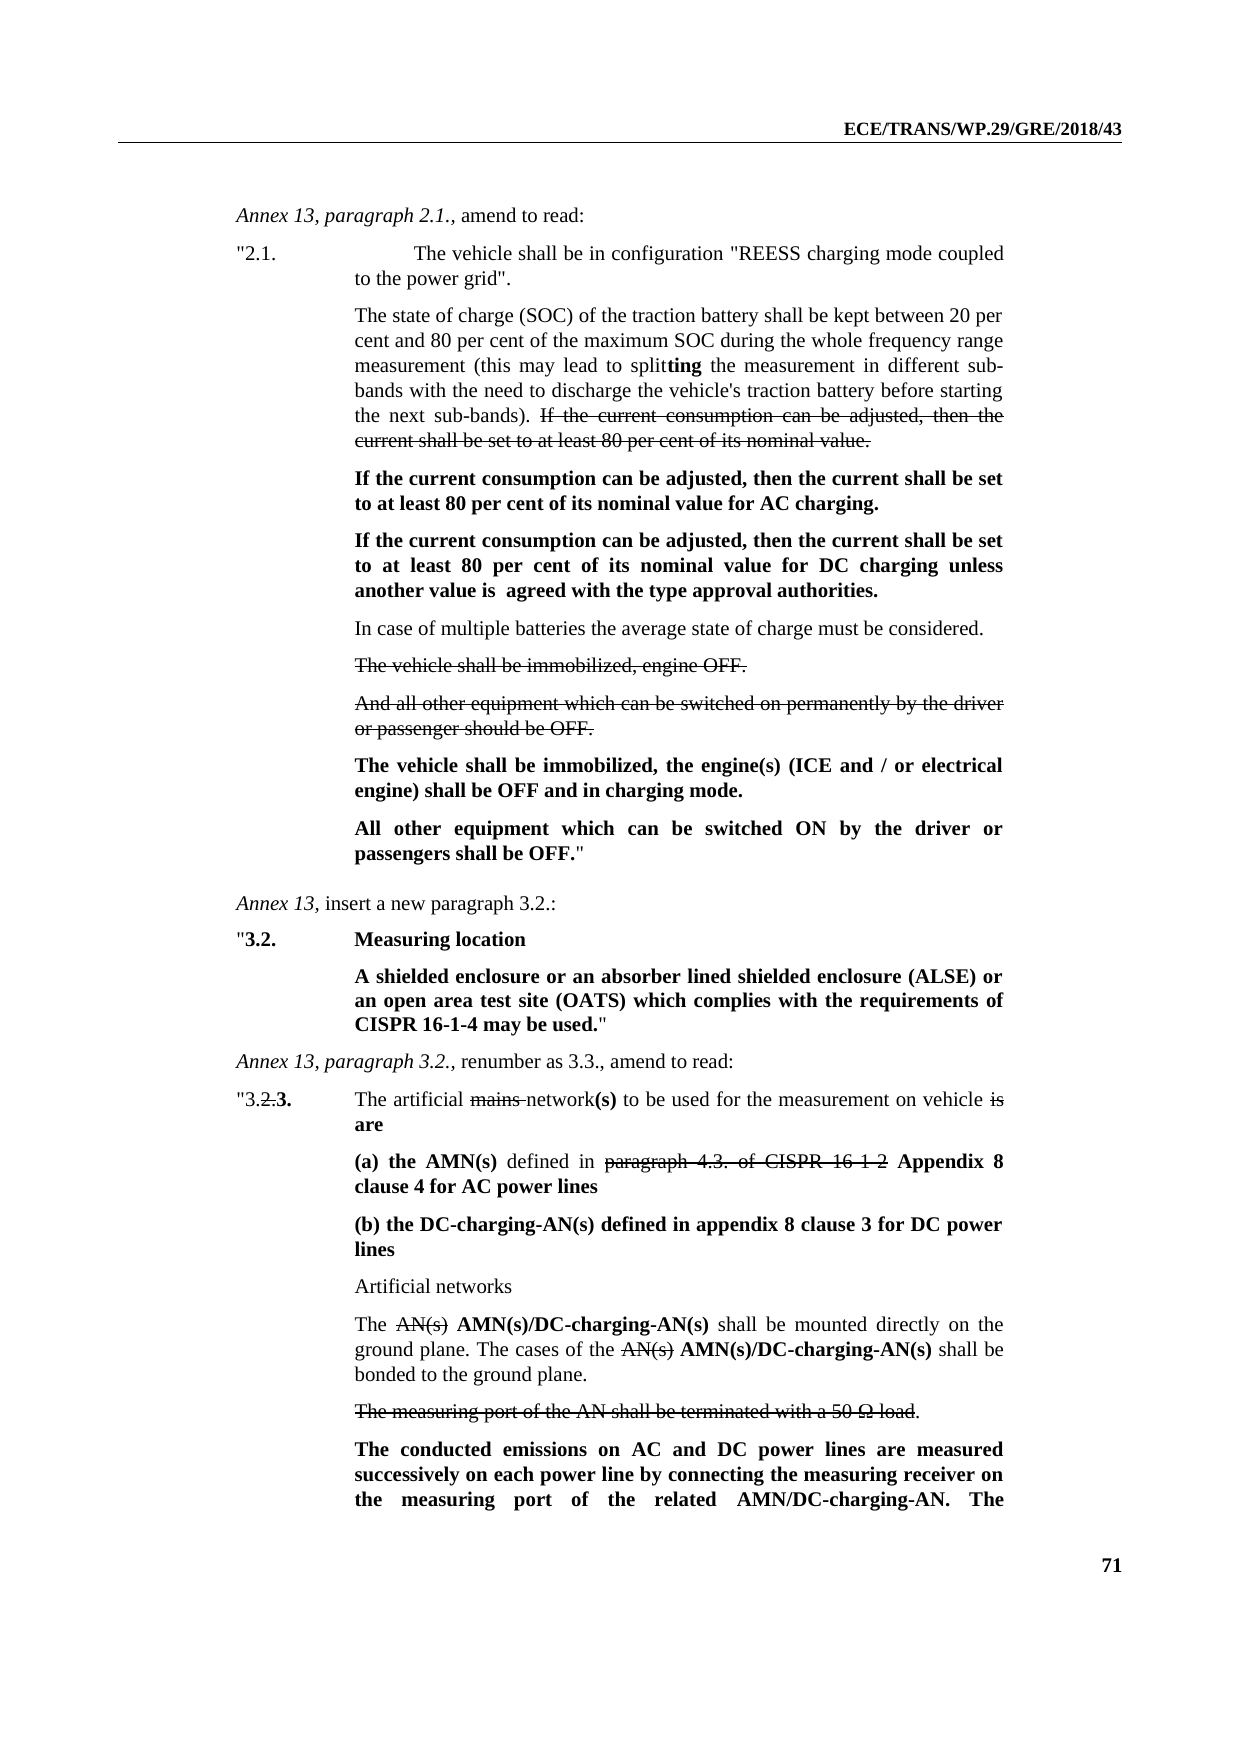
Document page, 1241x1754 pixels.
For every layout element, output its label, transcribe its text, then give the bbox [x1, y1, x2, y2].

text (a) the AMN(s) defined in paragraph 4.3. of CISPR 16-1-2 Appendix 8 clause 4 for AC power lines [236, 1148, 1004, 1198]
text In case of multiple batteries the average state of charge must be considered. [354, 615, 1004, 640]
text Annex 13, insert a new paragraph 3.2.: [236, 890, 1004, 915]
text The vehicle shall be immobilized, the engine(s) (ICE and / or electrical engine) shall be OFF and in charging mode. [354, 752, 1004, 802]
text The measuring port of the AN shall be terminated with a 50 load. [354, 1398, 1004, 1423]
text Annex 13, paragraph 3.2., renumber as 3.3., amend to read: [236, 1048, 1004, 1073]
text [354, 1436, 1004, 1511]
text The AN(s) AMN(s)/DC-charging-AN(s) shall be mounted directly on the ground plane. The cases of the AN(s) AMN(s)/DC-charging-AN(s) shall be bonded to the ground plane. [354, 1311, 1004, 1386]
text The state of charge (SOC) of the traction battery shall be kept between 20 per cent and 80 per cent of the maximum SOC during the whole frequency range measurement (this may lead to splitting the measurement in different sub-bands with the need to discharge the vehicle's traction battery before starting the next sub-bands). If the current consumption can be adjusted, then the current shall be set to at least 80 per cent of its nominal value. [354, 302, 1004, 452]
text (b) the DC-charging-AN(s) defined in appendix 8 clause 3 for DC power lines [354, 1211, 1004, 1261]
text The vehicle shall be immobilized, engine OFF. [354, 652, 1004, 677]
text If the current consumption can be adjusted, then the current shall be set to at least 80 per cent of its nominal value for DC charging unless another value is agreed with the type approval authorities. [354, 527, 1004, 602]
text "3.2.3. The artificial mains network(s) to be used for the measurement on vehicle is are [236, 1086, 1004, 1136]
text "2.1. The vehicle shall be in configuration "REESS charging mode coupled to the power grid". [236, 240, 1004, 290]
text A shielded enclosure or an absorber lined shielded enclosure (ALSE) or an open area test site (OATS) which complies with the requirements of CISPR 16-1-4 may be used." [354, 964, 1004, 1036]
text And all other equipment which can be switched on permanently by the driver or passenger should be OFF. [354, 690, 1004, 704]
text If the current consumption can be adjusted, then the current shall be set to at least 80 per cent of its nominal value for AC charging. [354, 465, 1004, 515]
text Artificial networks [354, 1273, 1004, 1298]
text Annex 13, paragraph 2.1., amend to read: [236, 202, 1004, 227]
text "3.2. Measuring location [236, 927, 1004, 951]
text And all other equipment which can be switched on permanently by the driver or passenger should be OFF. [354, 705, 1004, 740]
text All other equipment which can be switched ON by the driver or passengers shall be OFF." [354, 815, 1004, 865]
